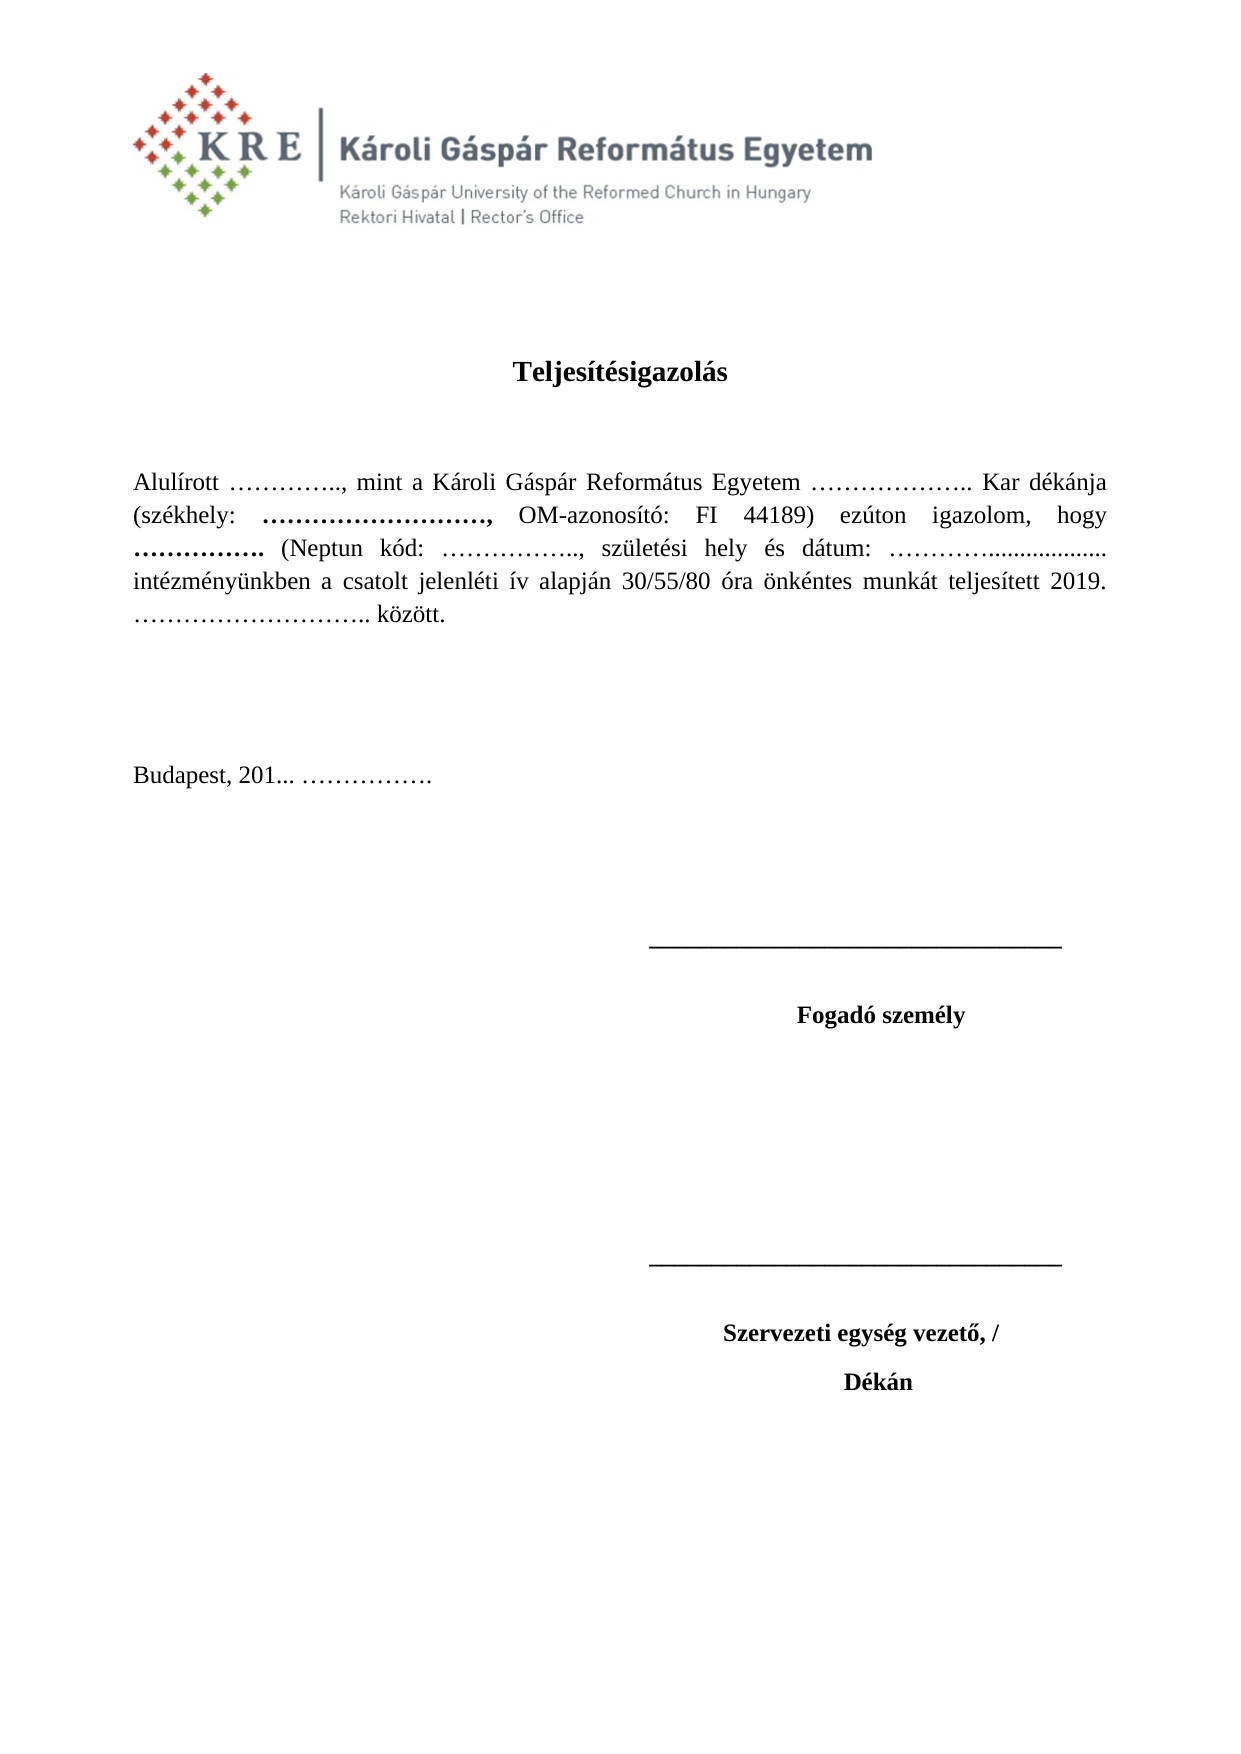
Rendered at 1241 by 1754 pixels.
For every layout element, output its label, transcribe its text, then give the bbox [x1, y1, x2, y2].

text _________________________________ [133, 922, 1107, 951]
text Alulírott ………….., mint a Károli Gáspár Református Egyetem ……………….. Kar dékánja (székhely: ………………………, OM-azonosító: FI 44189) ezúton igazolom, hogy ……………. (Neptun kód: …………….., születési hely és dátum: …………................... intézményünkben a csatolt jelenléti ív alapján 30/55/80 óra önkéntes munkát teljesített 2019. ……………………….. között. [133, 467, 1107, 628]
text Teljesítésigazolás [133, 354, 1107, 387]
text Dékán [575, 1367, 1107, 1396]
picture [132, 73, 875, 237]
text Budapest, 201... ……………. [133, 761, 1107, 789]
text Fogadó személy [133, 976, 1107, 1058]
text _________________________________ [133, 1240, 1107, 1269]
text Szervezeti egység vezető, / [133, 1294, 1107, 1347]
